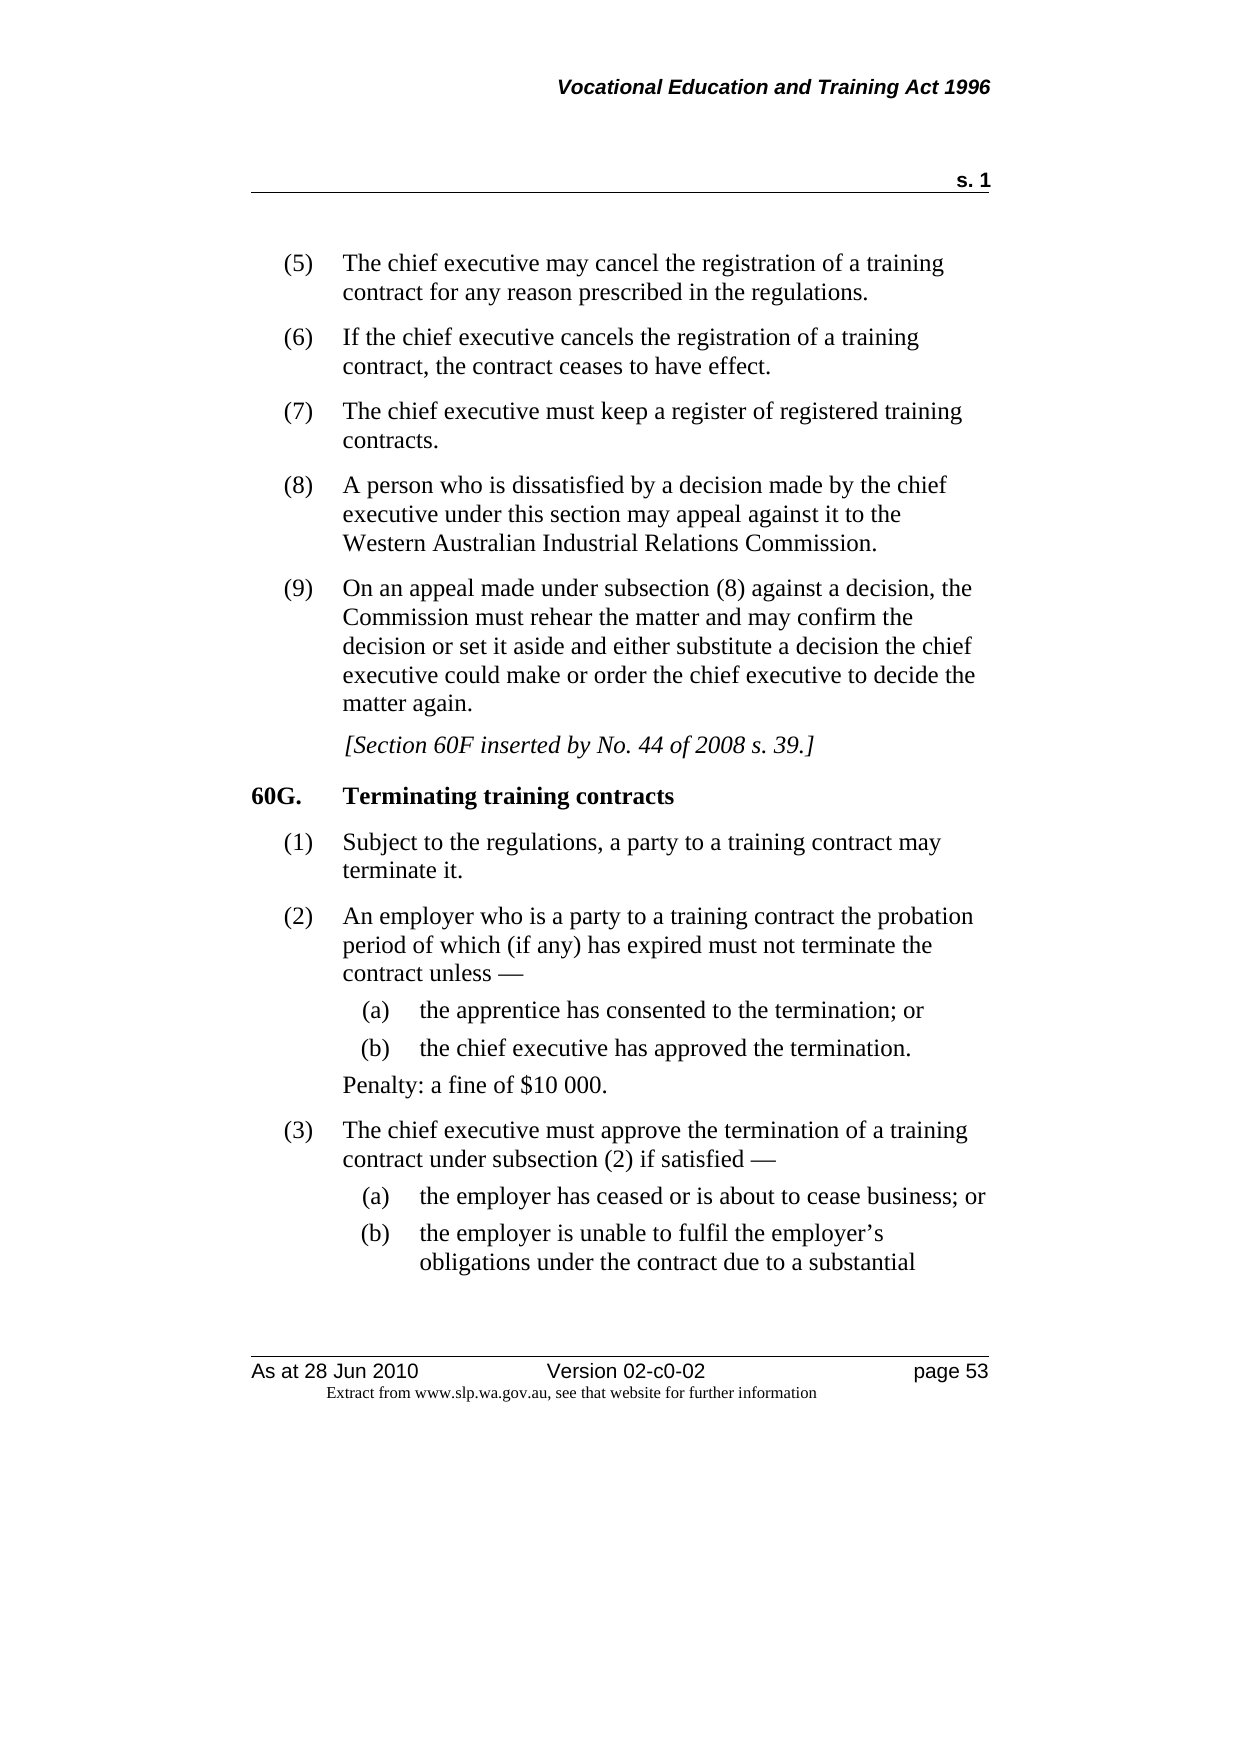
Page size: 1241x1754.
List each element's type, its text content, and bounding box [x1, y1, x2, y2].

text (8) A person who is dissatisfied by a decision made by the chief executive under this section may appeal against it to the Western Australian Industrial Relations Commission. [251, 471, 989, 557]
text (7) The chief executive must keep a register of registered training contracts. [251, 396, 989, 454]
text (5) The chief executive may cancel the registration of a training contract for any reason prescribed in the regulations. [251, 248, 989, 306]
text (3) The chief executive must approve the termination of a training contract under subsection (2) if satisfied — [251, 1115, 989, 1173]
text (9) On an appeal made under subsection (8) against a decision, the Commission must rehear the matter and may confirm the decision or set it aside and either substitute a decision the chief executive could make or order the chief executive to decide the matter again. [251, 573, 989, 717]
text (1) Subject to the regulations, a party to a training contract may terminate it. [251, 827, 989, 884]
text (6) If the chief executive cancels the registration of a training contract, the contract ceases to have effect. [251, 322, 989, 380]
text (a) the employer has ceased or is about to cease business; or [251, 1181, 989, 1210]
text Penalty: a fine of $10 000. [251, 1070, 989, 1098]
text [Section 60F inserted by No. 44 of 2008 s. 39.] [251, 730, 989, 758]
text (2) An employer who is a party to a training contract the probation period of which (if any) has expired must not terminate the contract unless — [251, 901, 989, 987]
subtitle 60G. Terminating training contracts [251, 781, 989, 810]
text (a) the apprentice has consented to the termination; or [251, 996, 989, 1024]
text (b) the chief executive has approved the termination. [251, 1033, 989, 1061]
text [251, 1218, 989, 1276]
